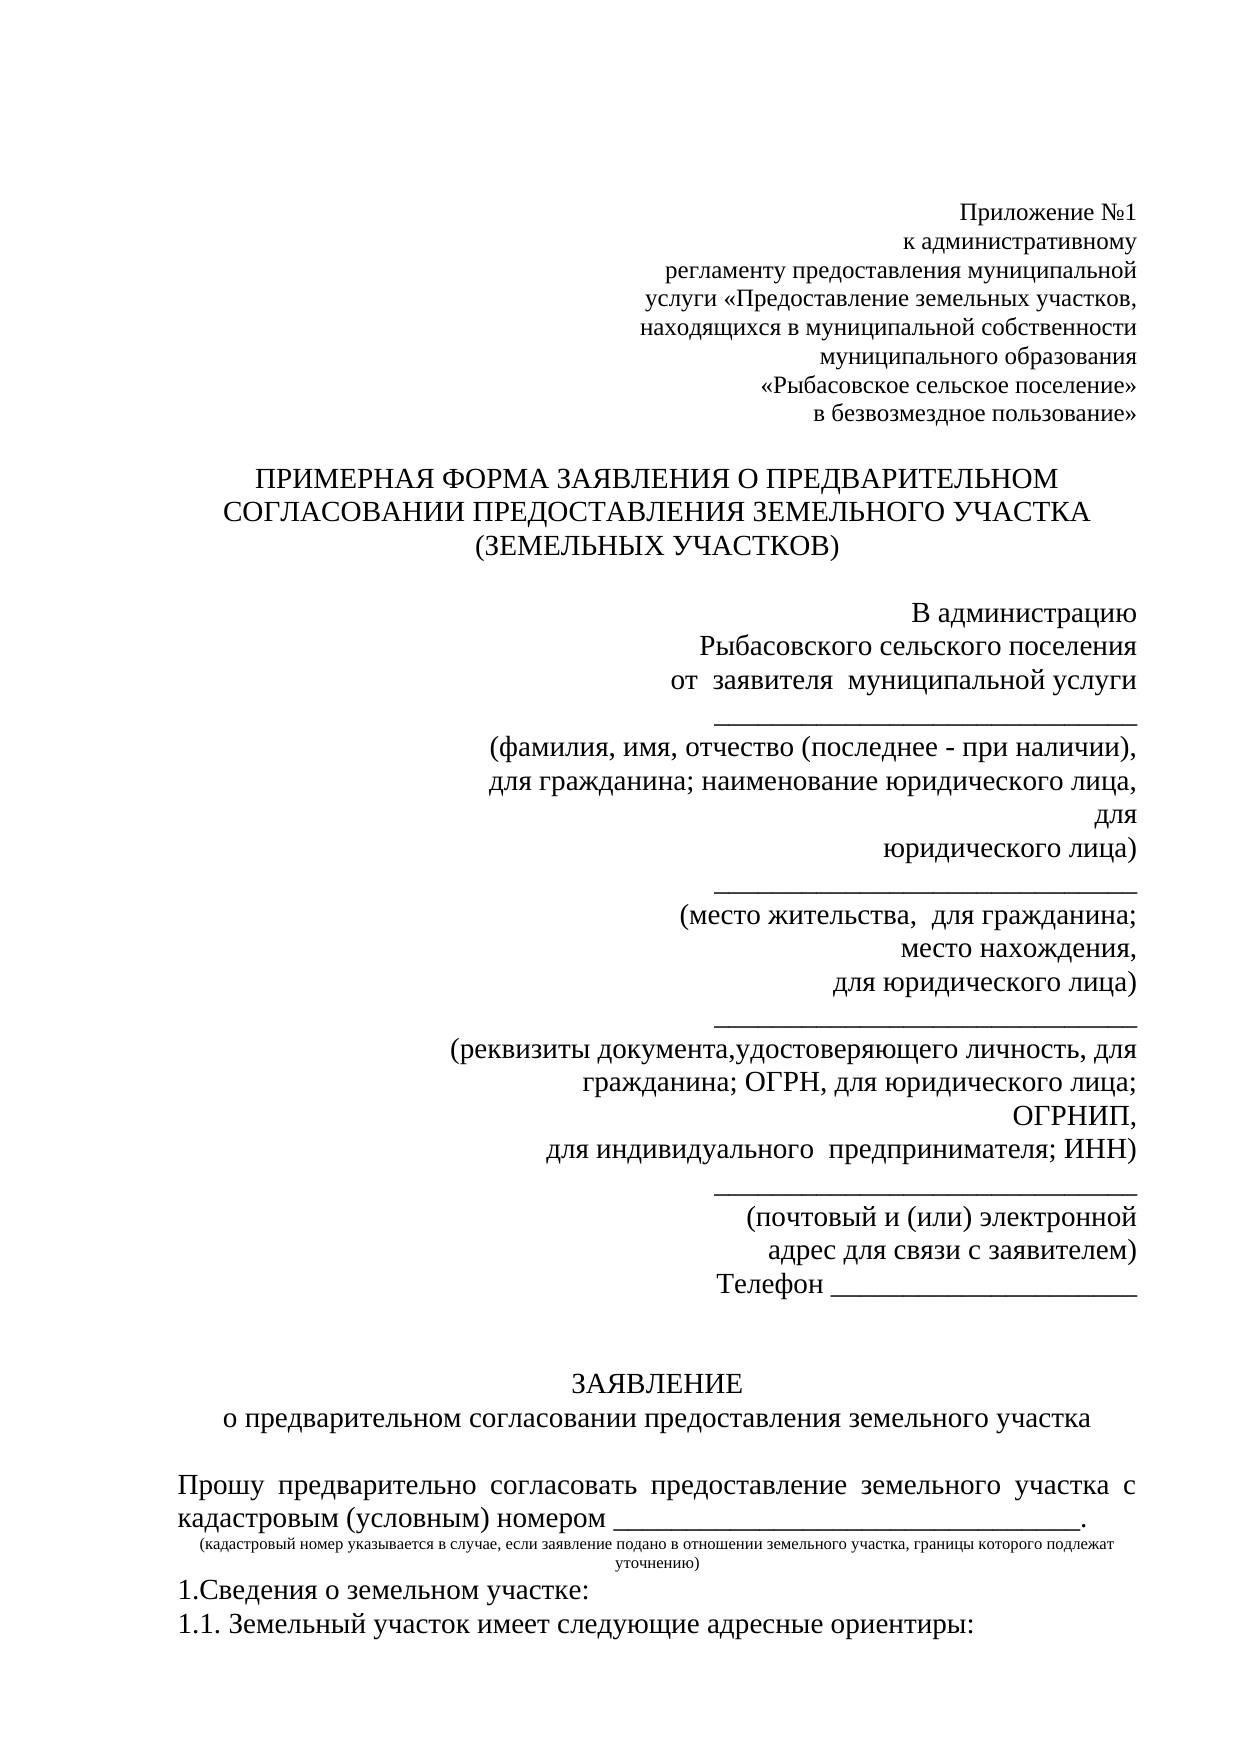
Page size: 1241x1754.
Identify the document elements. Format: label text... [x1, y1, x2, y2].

text 1.1. Земельный участок имеет следующие адресные ориентиры: [177, 1606, 1137, 1639]
text гражданина; ОГРН, для юридического лица; ОГРНИП, [177, 1064, 1137, 1132]
text Прошу предварительно согласовать предоставление земельного участка с кадастровым (условным) номером ________________________________. [177, 1467, 1137, 1534]
text «Рыбасовское сельское поселение» [177, 370, 1137, 398]
text В администрацию [177, 595, 1137, 628]
text _____________________________ [177, 696, 1137, 729]
text к административному [177, 226, 1137, 255]
text место нахождения, [177, 930, 1137, 964]
text _____________________________ [177, 997, 1137, 1031]
text услуги «Предоставление земельных участков, [177, 283, 1137, 312]
text муниципального образования [177, 341, 1137, 370]
text ПРИМЕРНАЯ ФОРМА ЗАЯВЛЕНИЯ О ПРЕДВАРИТЕЛЬНОМ СОГЛАСОВАНИИ ПРЕДОСТАВЛЕНИЯ ЗЕМЕЛЬНОГО УЧАСТКА (ЗЕМЕЛЬНЫХ УЧАСТКОВ) [177, 461, 1137, 561]
text ЗАЯВЛЕНИЕ [177, 1366, 1137, 1400]
text юридического лица) [177, 830, 1137, 863]
text Рыбасовского сельского поселения [177, 628, 1137, 662]
text (кадастровый номер указывается в случае, если заявление подано в отношении земельного участка, границы которого подлежат уточнению) [177, 1534, 1137, 1572]
text (фамилия, имя, отчество (последнее - при наличии), [177, 729, 1137, 763]
text _____________________________ [177, 863, 1137, 897]
text о предварительном согласовании предоставления земельного участка [177, 1400, 1137, 1433]
text для юридического лица) [177, 964, 1137, 997]
text (место жительства, для гражданина; [177, 897, 1137, 930]
text для индивидуального предпринимателя; ИНН) [177, 1132, 1137, 1165]
text от заявителя муниципальной услуги [177, 662, 1137, 696]
text регламенту предоставления муниципальной [177, 255, 1137, 283]
text 1.Сведения о земельном участке: [177, 1572, 1137, 1606]
text адрес для связи с заявителем) [177, 1232, 1137, 1266]
text в безвозмездное пользование» [177, 398, 1137, 427]
text Телефон _____________________ [177, 1266, 1137, 1299]
text (реквизиты документа,удостоверяющего личность, для [177, 1031, 1137, 1064]
text (почтовый и (или) электронной [177, 1199, 1137, 1232]
text для гражданина; наименование юридического лица, для [177, 763, 1137, 830]
text находящихся в муниципальной собственности [177, 312, 1137, 341]
text Приложение №1 [177, 197, 1137, 226]
text _____________________________ [177, 1165, 1137, 1199]
